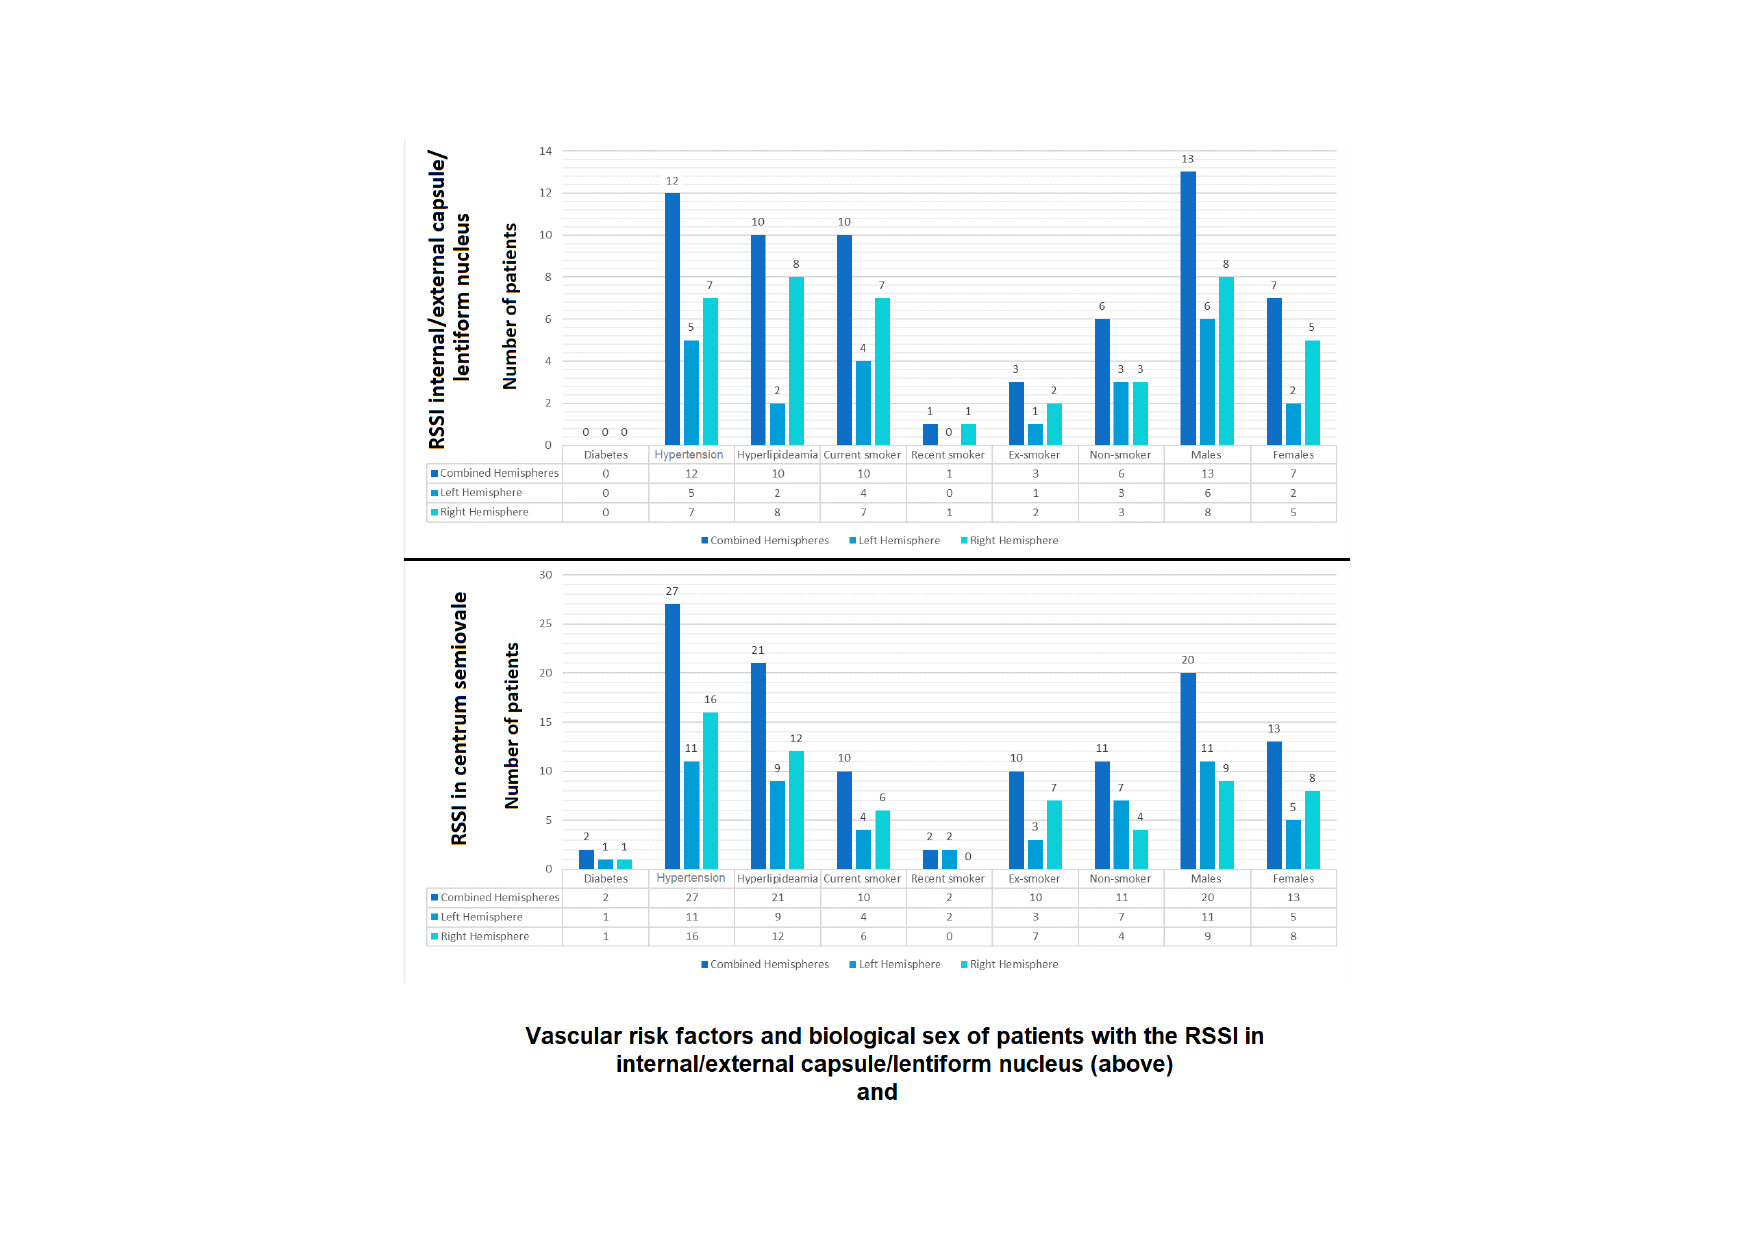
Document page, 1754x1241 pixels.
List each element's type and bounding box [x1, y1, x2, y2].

picture [403, 135, 1351, 1105]
